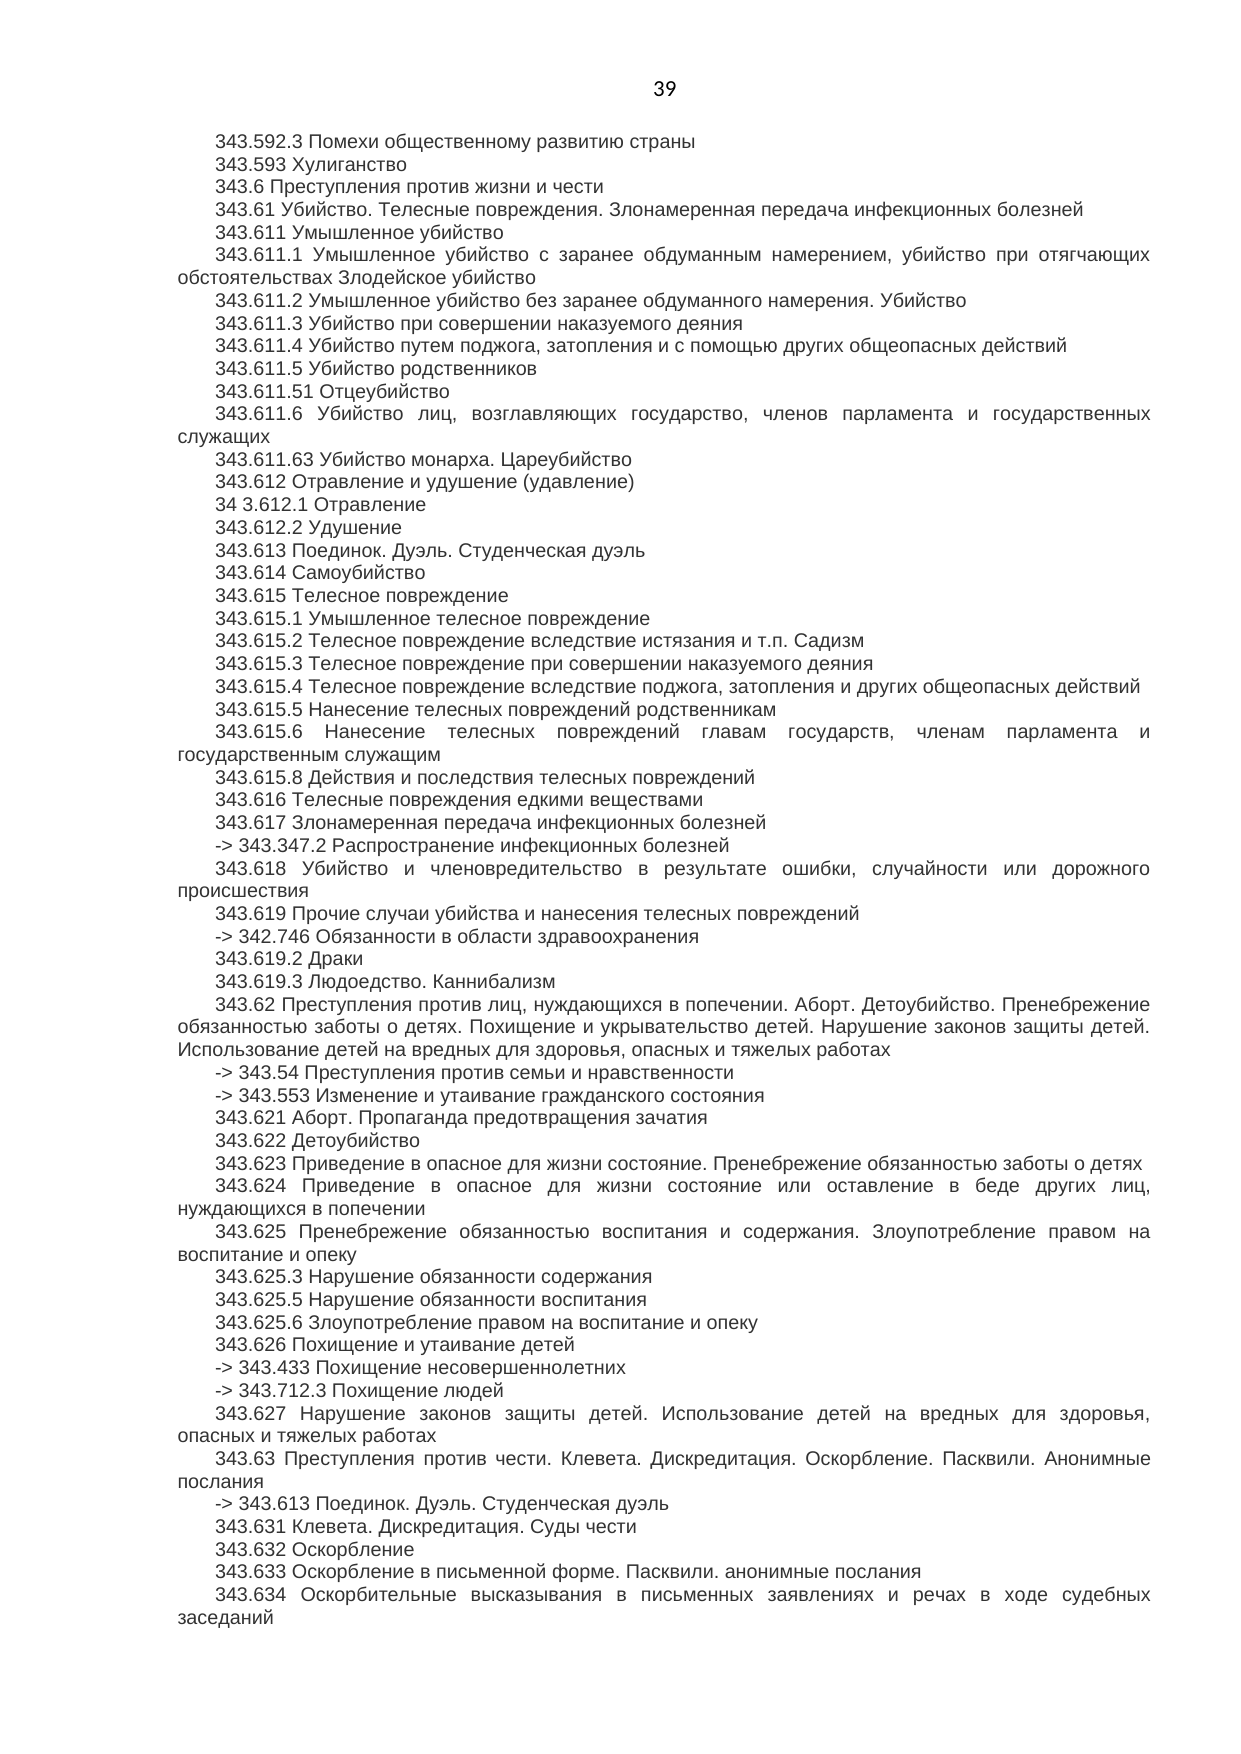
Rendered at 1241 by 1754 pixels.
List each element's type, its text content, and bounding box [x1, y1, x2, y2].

text 34 3.612.1 Отравление [177, 493, 1152, 516]
text 343.615.8 Действия и последствия телесных повреждений [177, 766, 1152, 788]
text 343.625 Пренебрежение обязанностью воспитания и содержания. Злоупотребление правом на воспитание и опеку [177, 1220, 1152, 1265]
text 343.611.4 Убийство путем поджога, затопления и с помощью других общеопасных действий [177, 334, 1152, 357]
text 343.615.2 Телесное повреждение вследствие истязания и т.п. Садизм [177, 629, 1152, 652]
text 343.616 Телесные повреждения едкими веществами [177, 788, 1152, 811]
text 343.632 Оскорбление [177, 1538, 1152, 1560]
text 343.593 Хулиганство [177, 152, 1152, 175]
text 343.626 Похищение и утаивание детей [177, 1333, 1152, 1356]
text -> 343.347.2 Распространение инфекционных болезней [177, 834, 1152, 856]
text 343.623 Приведение в опасное для жизни состояние. Пренебрежение обязанностью заботы о детях [177, 1152, 1152, 1174]
text 343.625.6 Злоупотребление правом на воспитание и опеку [177, 1311, 1152, 1333]
text 343.61 Убийство. Телесные повреждения. Злонамеренная передача инфекционных болезней [177, 198, 1152, 221]
text 343.615.3 Телесное повреждение при совершении наказуемого деяния [177, 652, 1152, 675]
text 343.611.1 Умышленное убийство с заранее обдуманным намерением, убийство при отягчающих обстоятельствах Злодейское убийство [177, 243, 1152, 289]
text 343.622 Детоубийство [177, 1129, 1152, 1152]
text -> 343.613 Поединок. Дуэль. Студенческая дуэль [177, 1492, 1152, 1515]
text 343.612 Отравление и удушение (удавление) [177, 470, 1152, 493]
text 343.611.63 Убийство монарха. Цареубийство [177, 448, 1152, 470]
text 343.614 Самоубийство [177, 561, 1152, 584]
text 343.618 Убийство и членовредительство в результате ошибки, случайности или дорожного происшествия [177, 856, 1152, 902]
text 343.613 Поединок. Дуэль. Студенческая дуэль [177, 538, 1152, 561]
text 343.619.2 Драки [177, 947, 1152, 970]
text 343.615.1 Умышленное телесное повреждение [177, 607, 1152, 629]
text -> 343.712.3 Похищение людей [177, 1379, 1152, 1401]
text 343.615.6 Нанесение телесных повреждений главам государств, членам парламента и государственным служащим [177, 720, 1152, 766]
text 343.6 Преступления против жизни и чести [177, 175, 1152, 198]
text -> 343.553 Изменение и утаивание гражданского состояния [177, 1083, 1152, 1106]
text 343.611 Умышленное убийство [177, 221, 1152, 243]
text -> 342.746 Обязанности в области здравоохранения [177, 924, 1152, 947]
text 343.612.2 Удушение [177, 516, 1152, 538]
text -> 343.54 Преступления против семьи и нравственности [177, 1061, 1152, 1083]
text 343.615.4 Телесное повреждение вследствие поджога, затопления и других общеопасных действий [177, 675, 1152, 697]
text 343.625.5 Нарушение обязанности воспитания [177, 1288, 1152, 1311]
text 343.627 Нарушение законов защиты детей. Использование детей на вредных для здоровья, опасных и тяжелых работах [177, 1401, 1152, 1447]
text 343.611.5 Убийство родственников [177, 357, 1152, 379]
text 343.615 Телесное повреждение [177, 584, 1152, 607]
text 343.63 Преступления против чести. Клевета. Дискредитация. Оскорбление. Пасквили. Анонимные послания [177, 1447, 1152, 1492]
text 343.611.3 Убийство при совершении наказуемого деяния [177, 311, 1152, 334]
text 343.592.3 Помехи общественному развитию страны [177, 130, 1152, 152]
text -> 343.433 Похищение несовершеннолетних [177, 1356, 1152, 1379]
text 343.615.5 Нанесение телесных повреждений родственникам [177, 697, 1152, 720]
text 343.611.2 Умышленное убийство без заранее обдуманного намерения. Убийство [177, 289, 1152, 311]
text 343.619 Прочие случаи убийства и нанесения телесных повреждений [177, 902, 1152, 924]
text 343.62 Преступления против лиц, нуждающихся в попечении. Аборт. Детоубийство. Пренебрежение обязанностью заботы о детях. Похищение и укрывательство детей. Нарушение законов защиты детей. Использование детей на вредных для здоровья, опасных и тяжелых работах [177, 993, 1152, 1061]
text 343.625.3 Нарушение обязанности содержания [177, 1265, 1152, 1288]
text 343.611.6 Убийство лиц, возглавляющих государство, членов парламента и государственных служащих [177, 402, 1152, 448]
text 343.634 Оскорбительные высказывания в письменных заявлениях и речах в ходе судебных заседаний [177, 1583, 1152, 1628]
text 343.611.51 Отцеубийство [177, 379, 1152, 402]
text 343.631 Клевета. Дискредитация. Суды чести [177, 1515, 1152, 1538]
text 343.619.3 Людоедство. Каннибализм [177, 970, 1152, 993]
text 343.617 Злонамеренная передача инфекционных болезней [177, 811, 1152, 834]
text 343.624 Приведение в опасное для жизни состояние или оставление в беде других лиц, нуждающихся в попечении [177, 1174, 1152, 1220]
text 343.633 Оскорбление в письменной форме. Пасквили. анонимные послания [177, 1560, 1152, 1583]
text 343.621 Аборт. Пропаганда предотвращения зачатия [177, 1106, 1152, 1129]
